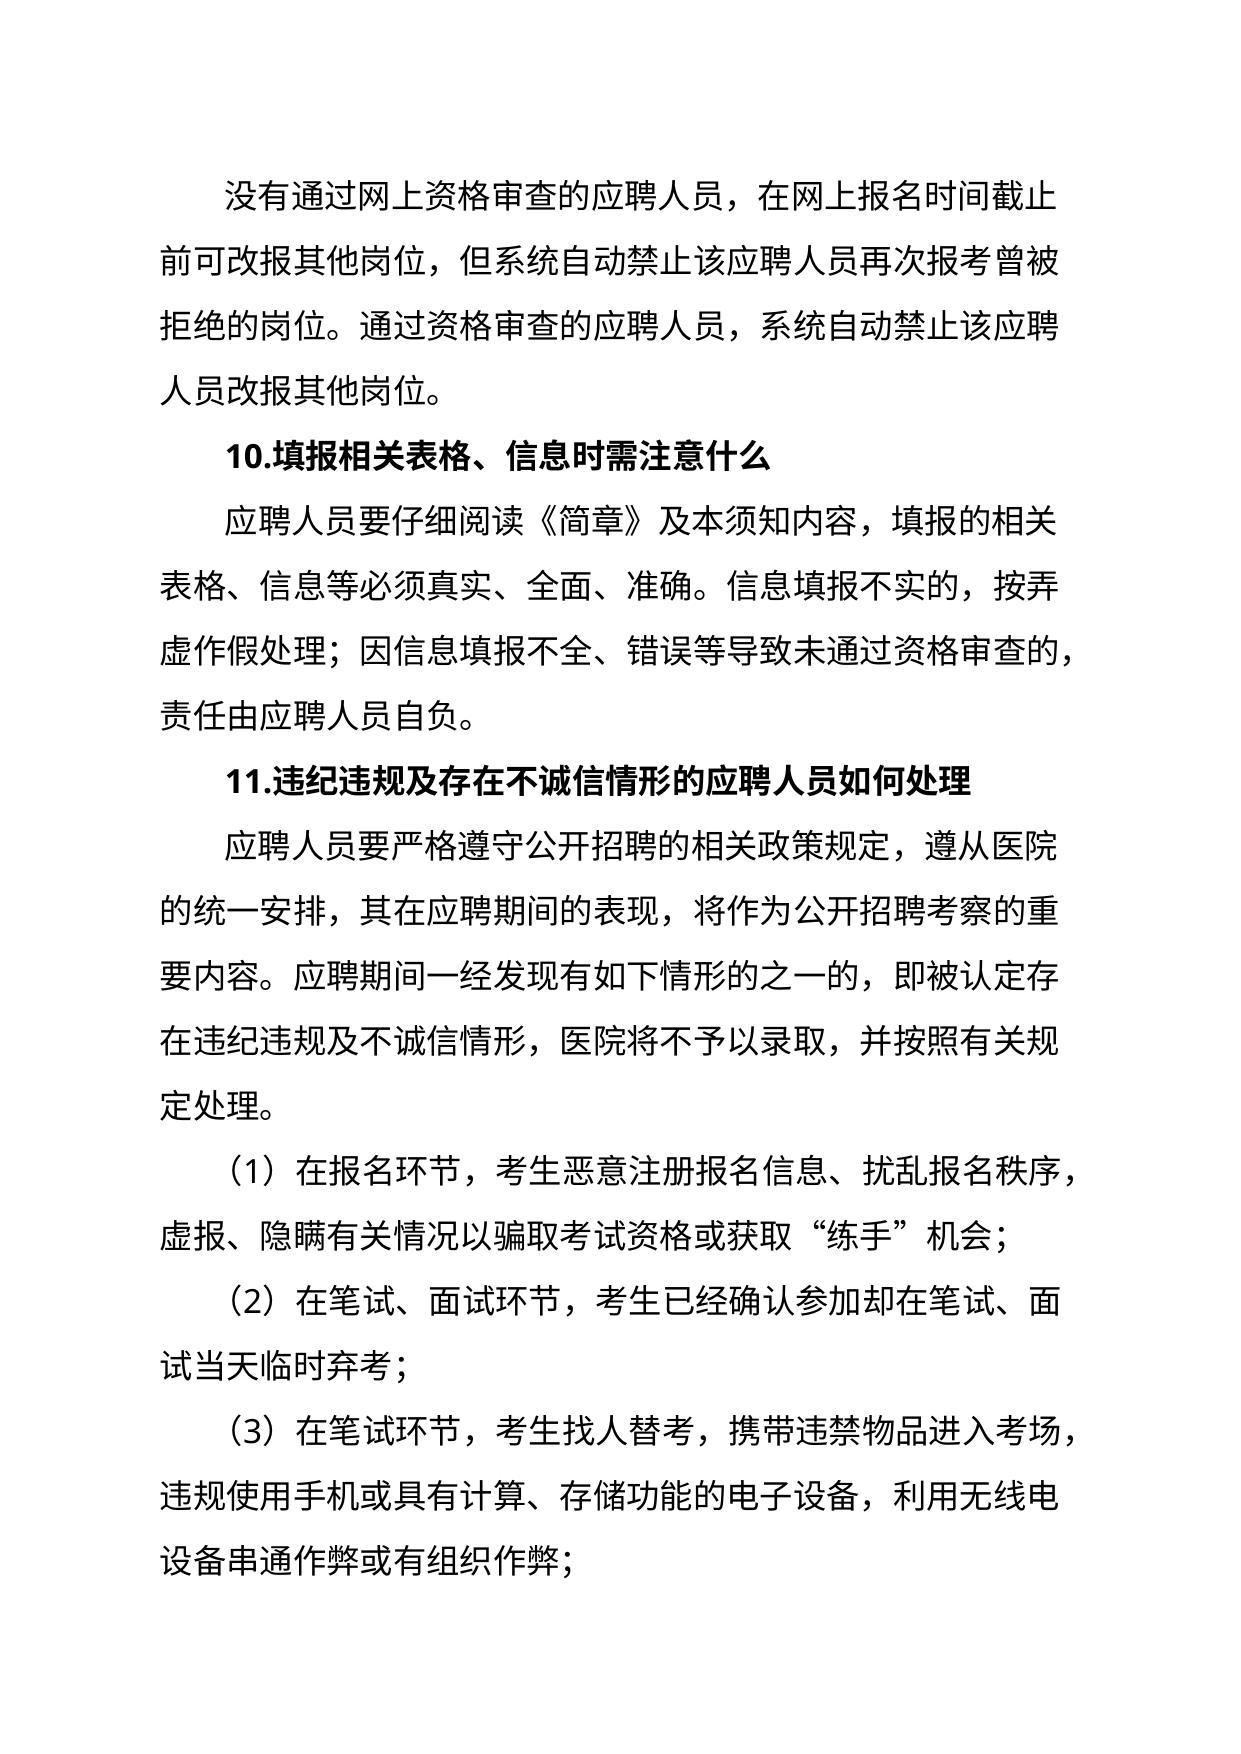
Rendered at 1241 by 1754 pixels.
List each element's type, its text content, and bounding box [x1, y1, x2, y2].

text （1）在报名环节，考生恶意注册报名信息、扰乱报名秩序，虚报、隐瞒有关情况以骗取考试资格或获取“练手”机会； [159, 1137, 1081, 1267]
text （2）在笔试、面试环节，考生已经确认参加却在笔试、面试当天临时弃考； [159, 1267, 1081, 1397]
text （3）在笔试环节，考生找人替考，携带违禁物品进入考场，违规使用手机或具有计算、存储功能的电子设备，利用无线电设备串通作弊或有组织作弊； [159, 1397, 1081, 1592]
text 应聘人员要仔细阅读《简章》及本须知内容，填报的相关表格、信息等必须真实、全面、准确。信息填报不实的，按弄虚作假处理；因信息填报不全、错误等导致未通过资格审查的，责任由应聘人员自负。 [159, 487, 1081, 747]
text 10.填报相关表格、信息时需注意什么 [159, 422, 1081, 487]
text 没有通过网上资格审查的应聘人员，在网上报名时间截止前可改报其他岗位，但系统自动禁止该应聘人员再次报考曾被拒绝的岗位。通过资格审查的应聘人员，系统自动禁止该应聘人员改报其他岗位。 [159, 162, 1081, 422]
text 11.违纪违规及存在不诚信情形的应聘人员如何处理 [159, 747, 1081, 812]
text 应聘人员要严格遵守公开招聘的相关政策规定，遵从医院的统一安排，其在应聘期间的表现，将作为公开招聘考察的重要内容。应聘期间一经发现有如下情形的之一的，即被认定存在违纪违规及不诚信情形，医院将不予以录取，并按照有关规定处理。 [159, 812, 1081, 1137]
